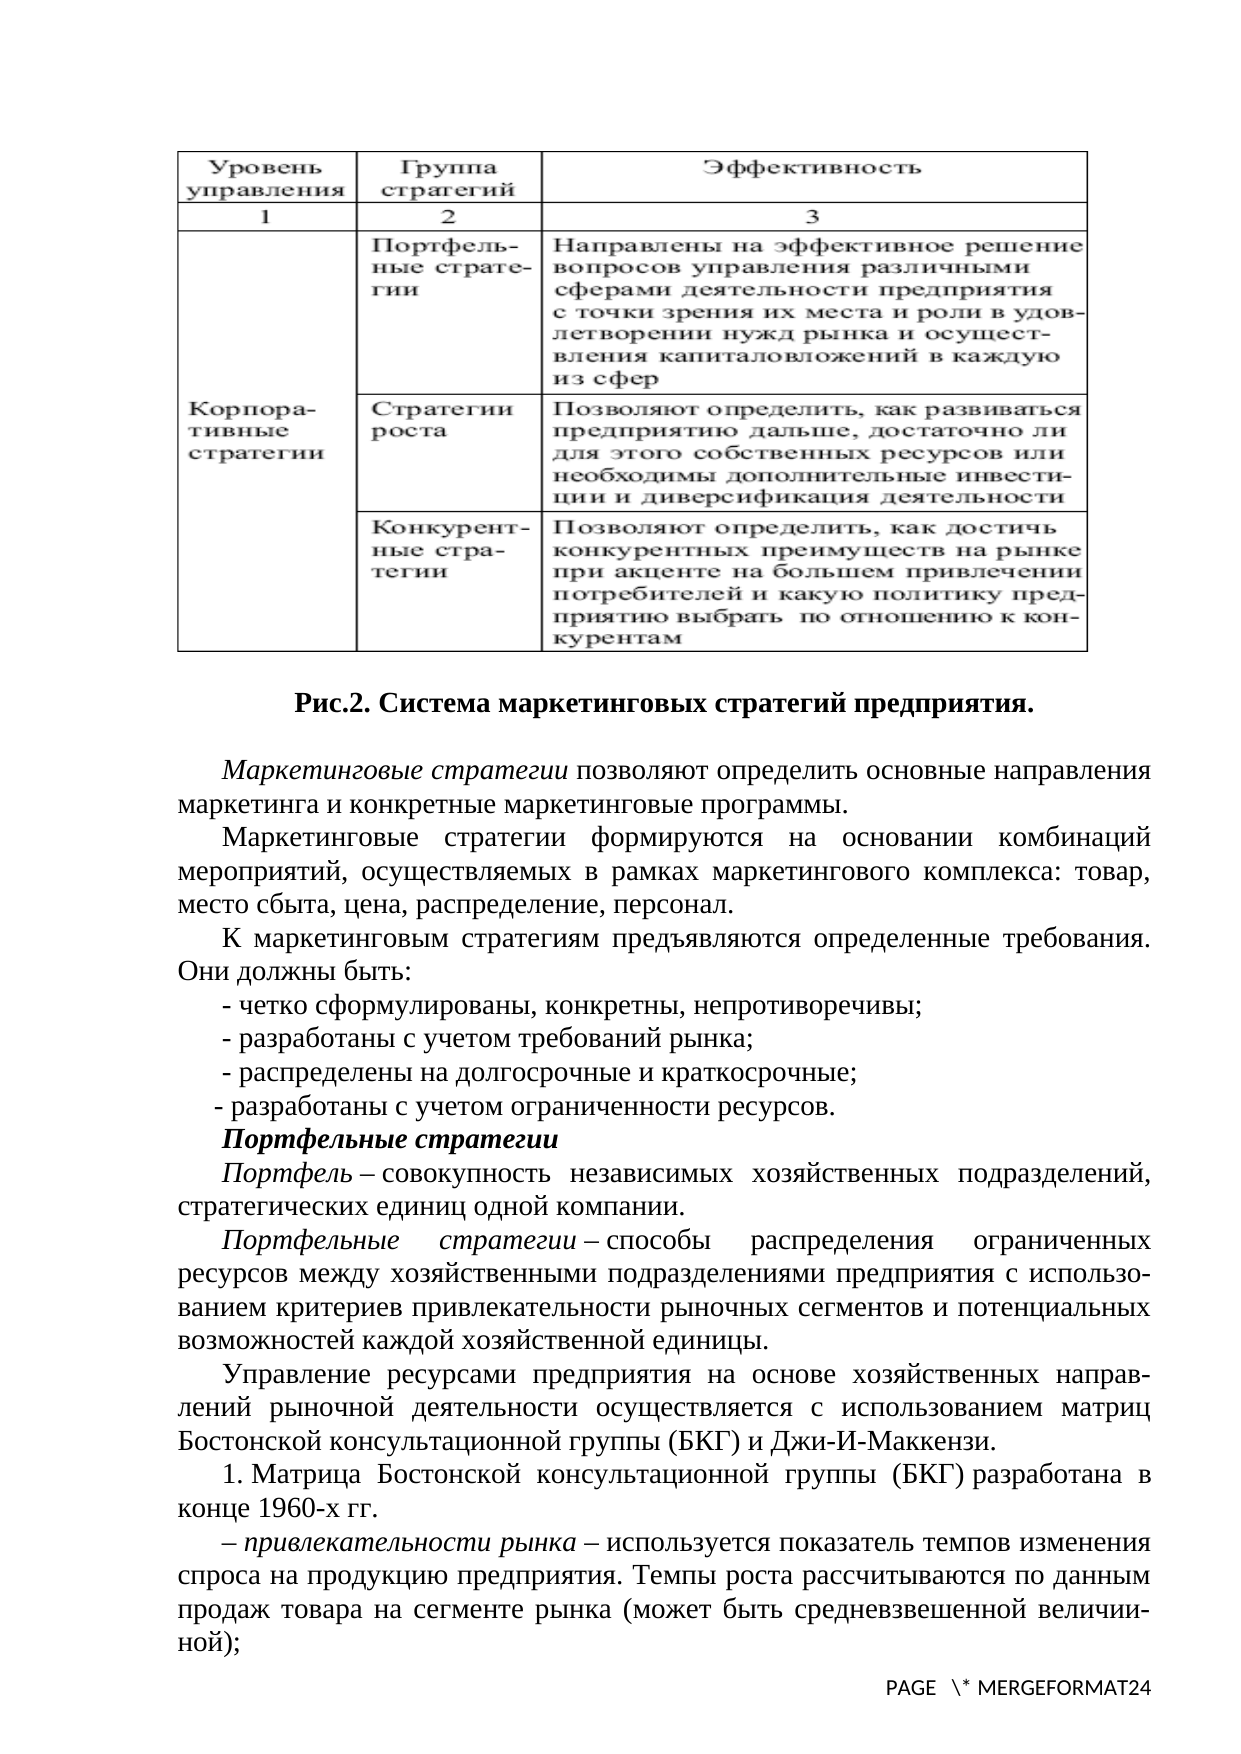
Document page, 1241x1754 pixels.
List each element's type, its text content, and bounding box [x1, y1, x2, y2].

text – привлекательности рынка – используется показатель темпов изменения спроса на продукцию предприятия. Темпы роста рассчитываются по данным продаж товара на сегменте рынка (может быть средневзвешенной величии-ной); [177, 1524, 1152, 1658]
text Маркетинговые стратегии формируются на основании комбинаций мероприятий, осуществляемых в рамках маркетингового комплекса: товар, место сбыта, цена, распределение, персонал. [177, 819, 1152, 920]
text Портфельные стратегии – способы распределения ограниченных ресурсов между хозяйственными подразделениями предприятия с использо-ванием критериев привлекательности рыночных сегментов и потенциальных возможностей каждой хозяйственной единицы. [177, 1222, 1152, 1356]
text К маркетинговым стратегиям предъявляются определенные требования. Они должны быть: [177, 920, 1152, 987]
text - разработаны с учетом ограниченности ресурсов. [177, 1088, 1152, 1121]
text - четко сформулированы, конкретны, непротиворечивы; [177, 987, 1152, 1021]
text - распределены на долгосрочные и краткосрочные; [177, 1054, 1152, 1088]
text Портфельные стратегии [177, 1121, 1152, 1155]
text Маркетинговые стратегии позволяют определить основные направления маркетинга и конкретные маркетинговые программы. [177, 752, 1152, 819]
text Управление ресурсами предприятия на основе хозяйственных направ-лений рыночной деятельности осуществляется с использованием матриц Бостонской консультационной группы (БКГ) и Джи-И-Маккензи. [177, 1356, 1152, 1457]
picture [177, 151, 1089, 652]
text Рис.2. Система маркетинговых стратегий предприятия. [177, 685, 1152, 719]
text - разработаны с учетом требований рынка; [177, 1021, 1152, 1054]
text Портфель – совокупность независимых хозяйственных подразделений, стратегических единиц одной компании. [177, 1155, 1152, 1222]
text 1. Матрица Бостонской консультационной группы (БКГ) разработана в конце 1960-х гг. [177, 1457, 1152, 1524]
